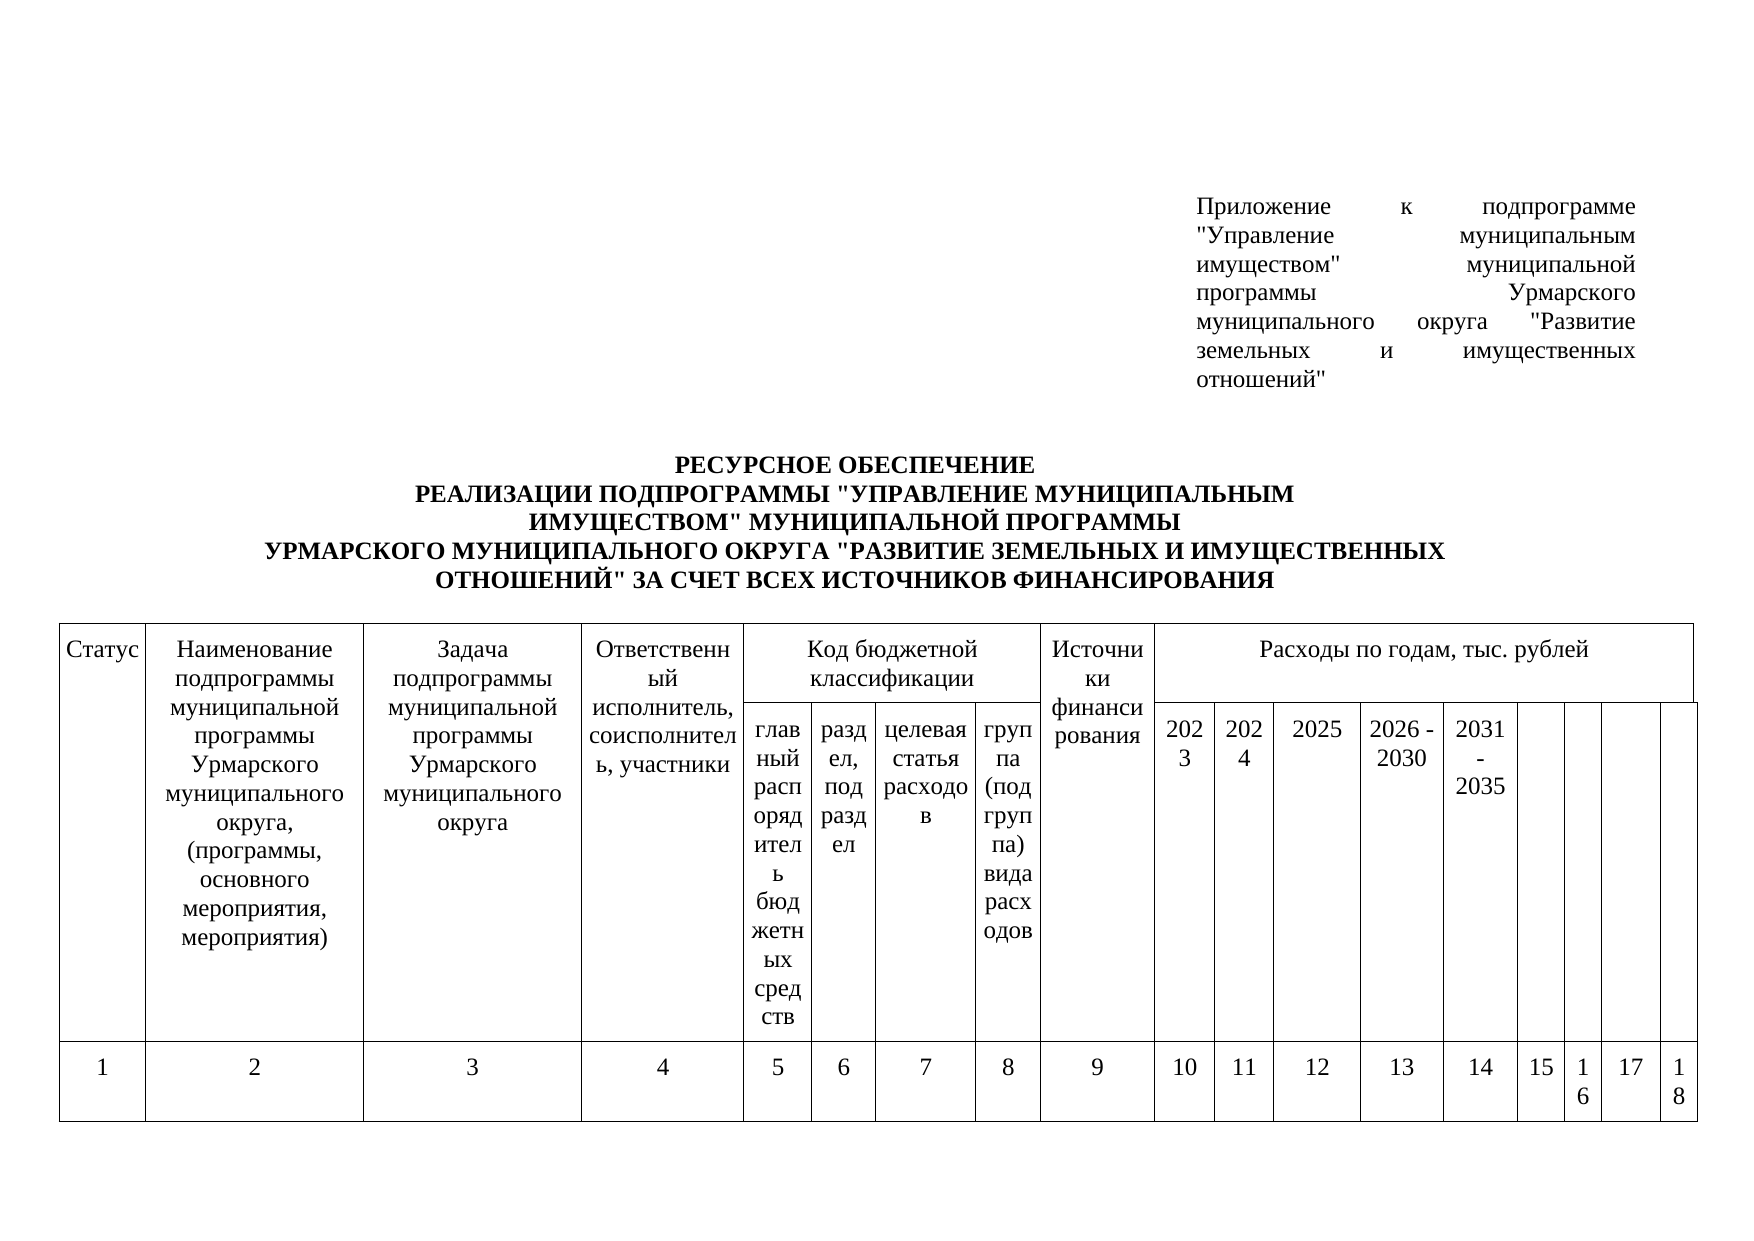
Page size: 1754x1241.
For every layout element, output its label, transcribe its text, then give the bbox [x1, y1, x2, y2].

table_cell [1661, 703, 1697, 1041]
table_cell 2 [146, 1042, 363, 1121]
table_cell [1518, 703, 1564, 1041]
title ОТНОШЕНИЙ" ЗА СЧЕТ ВСЕХ ИСТОЧНИКОВ ФИНАНСИРОВАНИЯ [74, 565, 1636, 594]
table_cell 1 [60, 1042, 145, 1121]
table_header Ответственный исполнитель, соисполнитель, участники [582, 624, 743, 1041]
table_cell целевая статья расходов [876, 703, 975, 1041]
table_cell 3 [364, 1042, 581, 1121]
table_cell раздел, подраздел [812, 703, 875, 1041]
table_cell 8 [976, 1042, 1040, 1121]
table_cell 13 [1361, 1042, 1443, 1121]
table_cell 9 [1041, 1042, 1154, 1121]
title УРМАРСКОГО МУНИЦИПАЛЬНОГО ОКРУГА "РАЗВИТИЕ ЗЕМЕЛЬНЫХ И ИМУЩЕСТВЕННЫХ [74, 536, 1636, 565]
title ИМУЩЕСТВОМ" МУНИЦИПАЛЬНОЙ ПРОГРАММЫ [74, 507, 1636, 536]
table_cell [1565, 703, 1601, 1041]
table_cell 12 [1274, 1042, 1360, 1121]
table_cell 16 [1565, 1042, 1601, 1121]
table_cell 10 [1155, 1042, 1214, 1121]
table_cell 11 [1215, 1042, 1273, 1121]
table_cell 2023 [1155, 703, 1214, 1041]
table_cell 2024 [1215, 703, 1273, 1041]
table_cell 17 [1602, 1042, 1660, 1121]
table_cell 2026 - 2030 [1361, 703, 1443, 1041]
table_cell 15 [1518, 1042, 1564, 1121]
text Приложение к подпрограмме "Управление муниципальным имуществом" муниципальной программы Урмарского муниципального округа "Развитие земельных и имущественных отношений" [1196, 191, 1636, 392]
table_header Расходы по годам, тыс. рублей [1155, 624, 1693, 702]
table_cell 6 [812, 1042, 875, 1121]
table_header Наименование подпрограммы муниципальной программы Урмарского муниципального округа, (программы, основного мероприятия, мероприятия) [146, 624, 363, 1041]
table_cell 7 [876, 1042, 975, 1121]
table_header Источники финансирования [1041, 624, 1154, 1041]
table_cell [1602, 703, 1660, 1041]
table_header Код бюджетной классификации [744, 624, 1040, 702]
title РЕАЛИЗАЦИИ ПОДПРОГРАММЫ "УПРАВЛЕНИЕ МУНИЦИПАЛЬНЫМ [74, 479, 1636, 507]
table_cell 5 [744, 1042, 811, 1121]
table_cell главный распорядитель бюджетных средств [744, 703, 811, 1041]
table_header Задача подпрограммы муниципальной программы Урмарского муниципального округа [364, 624, 581, 1041]
table_cell 18 [1661, 1042, 1697, 1121]
table_cell 2031 - 2035 [1444, 703, 1517, 1041]
table_cell 2025 [1274, 703, 1360, 1041]
title РЕСУРСНОЕ ОБЕСПЕЧЕНИЕ [74, 450, 1636, 479]
table_cell 14 [1444, 1042, 1517, 1121]
table_cell 4 [582, 1042, 743, 1121]
table_cell группа (подгруппа) вида расходов [976, 703, 1040, 1041]
table_header Статус [60, 624, 145, 1041]
